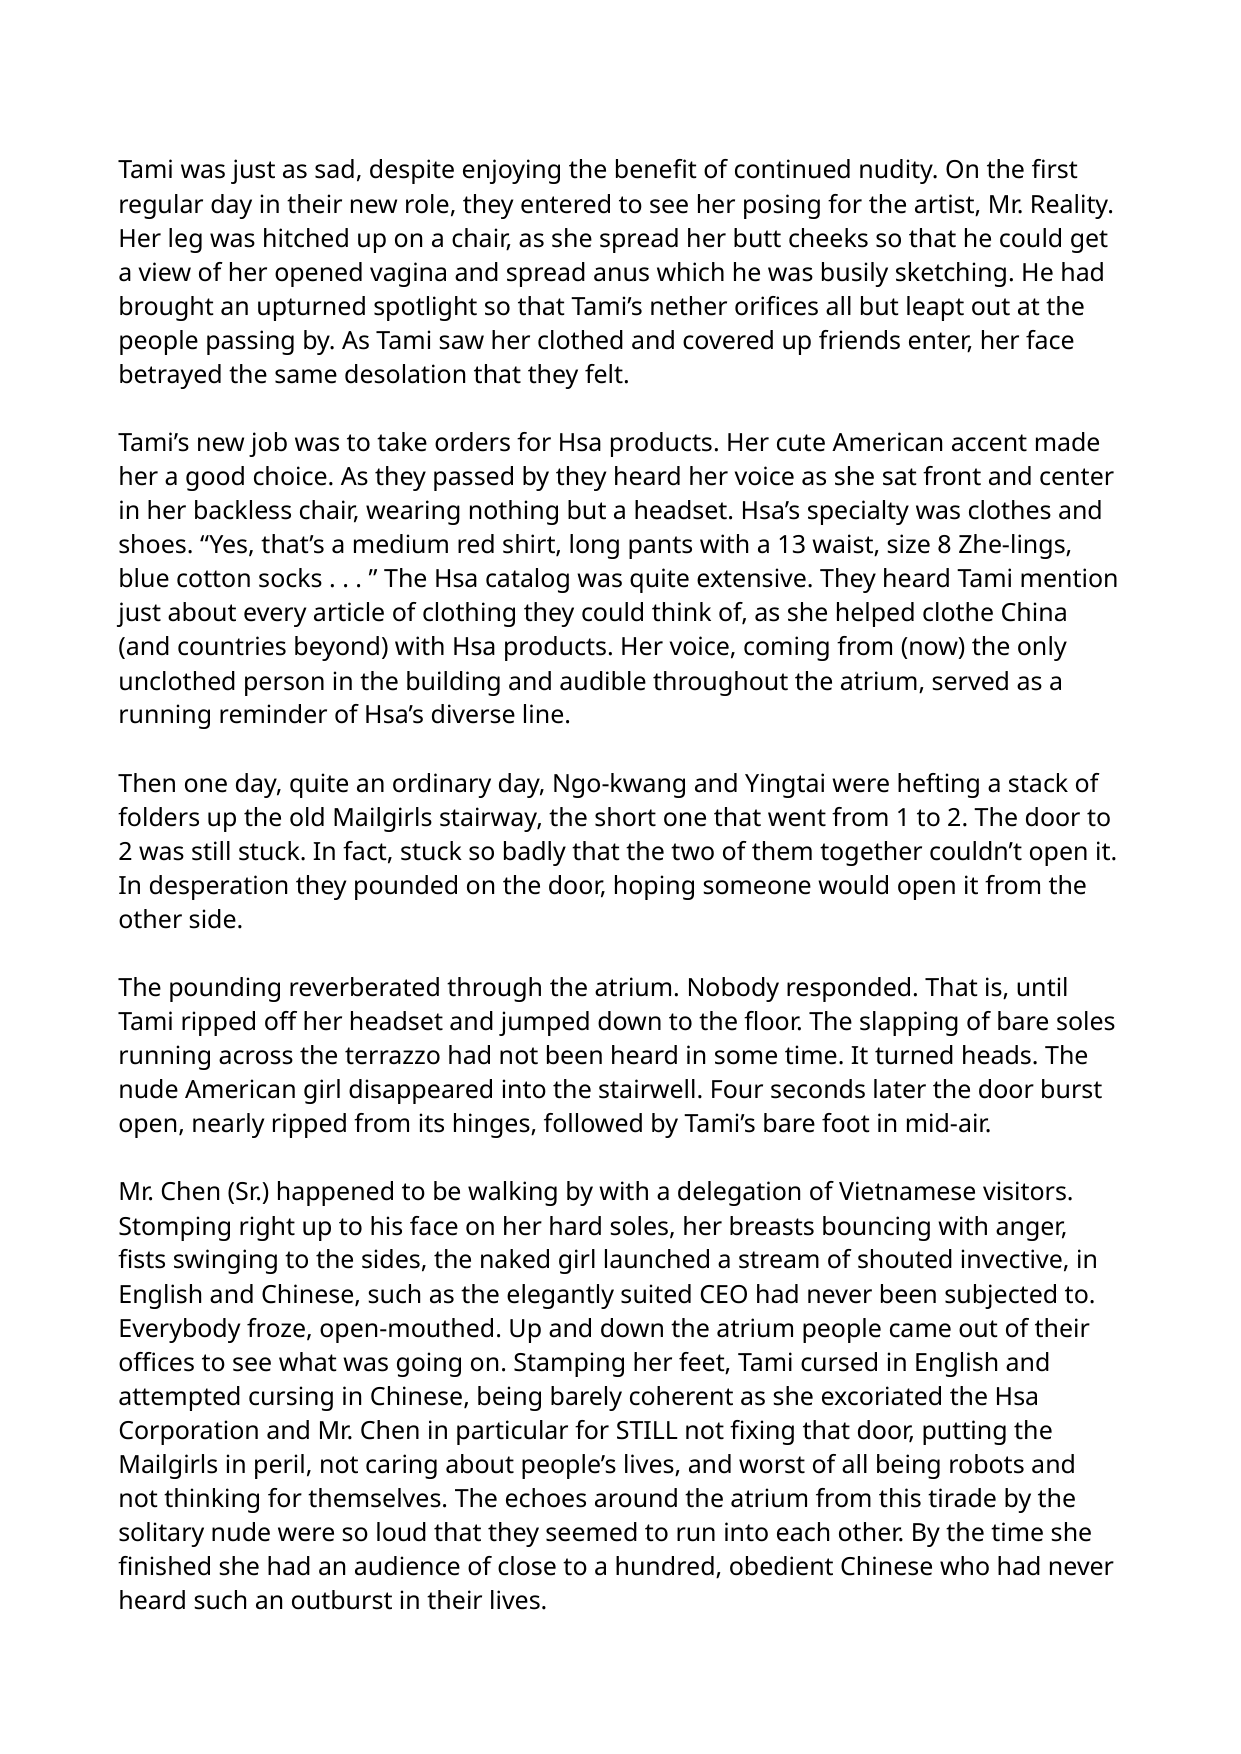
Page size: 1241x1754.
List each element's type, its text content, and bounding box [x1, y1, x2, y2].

text Then one day, quite an ordinary day, Ngo-kwang and Yingtai were hefting a stack of folders up the old Mailgirls stairway, the short one that went from 1 to 2. The door to 2 was still stuck. In fact, stuck so badly that the two of them together couldn’t open it. In desperation they pounded on the door, hoping someone would open it from the other side. [118, 765, 1122, 936]
text The pounding reverberated through the atrium. Nobody responded. That is, until Tami ripped off her headset and jumped down to the floor. The slapping of bare soles running across the terrazzo had not been heard in some time. It turned heads. The nude American girl disappeared into the stairwell. Four seconds later the door burst open, nearly ripped from its hinges, followed by Tami’s bare foot in mid-air. [118, 970, 1122, 1140]
text Mr. Chen (Sr.) happened to be walking by with a delegation of Vietnamese visitors. Stomping right up to his face on her hard soles, her breasts bouncing with anger, fists swinging to the sides, the naked girl launched a stream of shouted invective, in English and Chinese, such as the elegantly suited CEO had never been subjected to. Everybody froze, open-mouthed. Up and down the atrium people came out of their offices to see what was going on. Stamping her feet, Tami cursed in English and attempted cursing in Chinese, being barely coherent as she excoriated the Hsa Corporation and Mr. Chen in particular for STILL not fixing that door, putting the Mailgirls in peril, not caring about people’s lives, and worst of all being robots and not thinking for themselves. The echoes around the atrium from this tirade by the solitary nude were so loud that they seemed to run into each other. By the time she finished she had an audience of close to a hundred, obedient Chinese who had never heard such an outburst in their lives. [118, 1174, 1122, 1617]
text Tami’s new job was to take orders for Hsa products. Her cute American accent made her a good choice. As they passed by they heard her voice as she sat front and center in her backless chair, wearing nothing but a headset. Hsa’s specialty was clothes and shoes. “Yes, that’s a medium red shirt, long pants with a 13 waist, size 8 Zhe-lings, blue cotton socks . . . ” The Hsa catalog was quite extensive. They heard Tami mention just about every article of clothing they could think of, as she helped clothe China (and countries beyond) with Hsa products. Her voice, coming from (now) the only unclothed person in the building and audible throughout the atrium, served as a running reminder of Hsa’s diverse line. [118, 425, 1122, 731]
text Tami was just as sad, despite enjoying the benefit of continued nudity. On the first regular day in their new role, they entered to see her posing for the artist, Mr. Reality. Her leg was hitched up on a chair, as she spread her butt cheeks so that he could get a view of her opened vagina and spread anus which he was busily sketching. He had brought an upturned spotlight so that Tami’s nether orifices all but leapt out at the people passing by. As Tami saw her clothed and covered up friends enter, her face betrayed the same desolation that they felt. [118, 152, 1122, 391]
